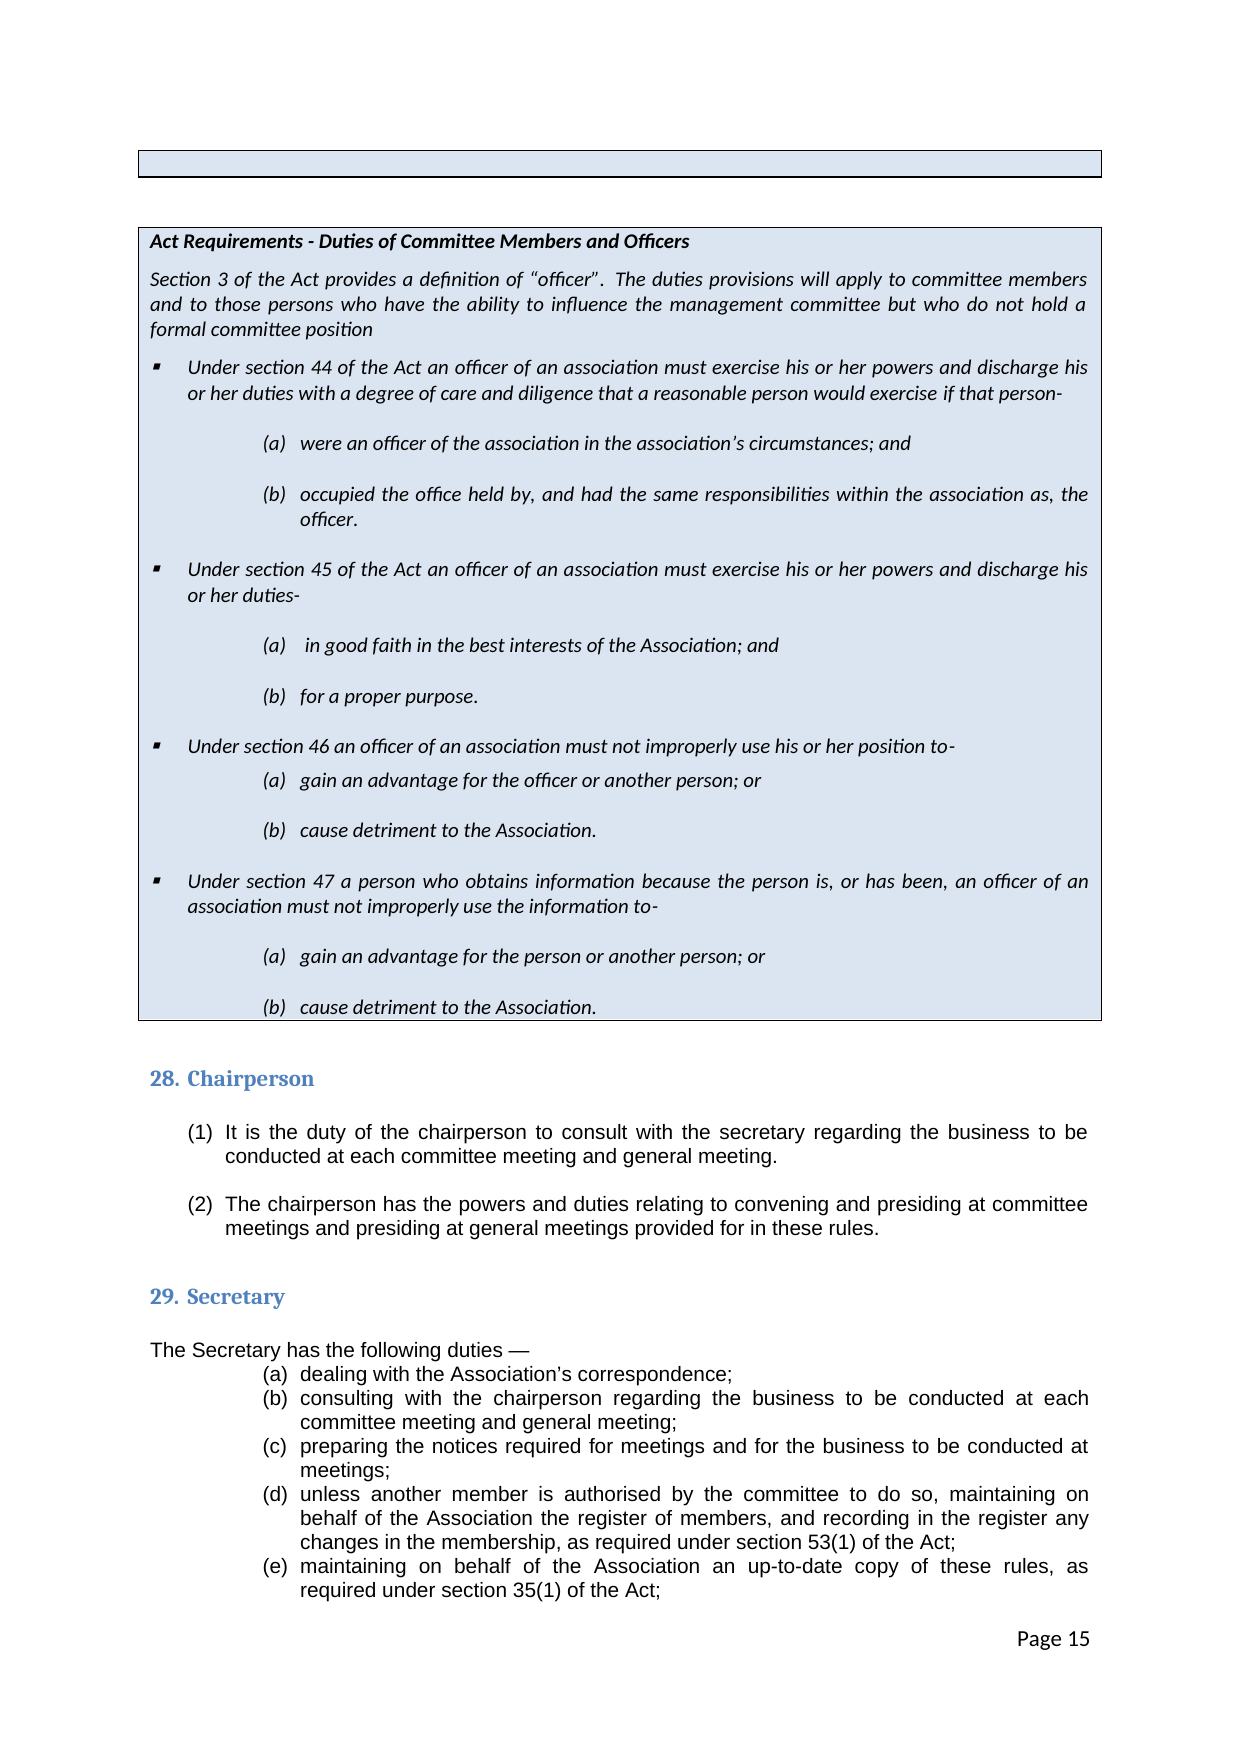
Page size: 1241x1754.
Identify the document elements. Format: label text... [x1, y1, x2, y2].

subtitle Chairperson [150, 1065, 1090, 1092]
list dealing with the Association’s correspondence; [262, 1362, 1090, 1386]
list The chairperson has the powers and duties relating to convening and presiding at committee meetings and presiding at general meetings provided for in these rules. [187, 1191, 1090, 1239]
text The Secretary has the following duties — [150, 1338, 1090, 1362]
subtitle Secretary [150, 1284, 1090, 1311]
list preparing the notices required for meetings and for the business to be conducted at meetings; [262, 1434, 1090, 1482]
list maintaining on behalf of the Association an up-to-date copy of these rules, as required under section 35(1) of the Act; [262, 1554, 1090, 1602]
list It is the duty of the chairperson to consult with the secretary regarding the business to be conducted at each committee meeting and general meeting. [187, 1119, 1090, 1167]
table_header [139, 151, 1101, 176]
list unless another member is authorised by the committee to do so, maintaining on behalf of the Association the register of members, and recording in the register any changes in the membership, as required under section 53(1) of the Act; [262, 1482, 1090, 1554]
list consulting with the chairperson regarding the business to be conducted at each committee meeting and general meeting; [262, 1386, 1090, 1434]
table_header Act Requirements - Duties of Committee Members and Officers Section 3 of the Act provides a definition of “officer”. The duties provisions will apply to committee members and to those persons who have the ability to influence the management committee but who do not hold a formal committee position Under section 44 of the Act an officer of an association must exercise his or her powers and discharge his or her duties with a degree of care and diligence that a reasonable person would exercise if that person- were an officer of the association in the association’s circumstances; and occupied the office held by, and had the same responsibilities within the association as, the officer. Under section 45 of the Act an officer of an association must exercise his or her powers and discharge his or her duties- in good faith in the best interests of the Association; and for a proper purpose. Under section 46 an officer of an association must not improperly use his or her position to- gain an advantage for the officer or another person; or cause detriment to the Association. Under section 47 a person who obtains information because the person is, or has been, an officer of an association must not improperly use the information to- gain an advantage for the person or another person; or cause detriment to the Association. [139, 228, 1101, 1019]
